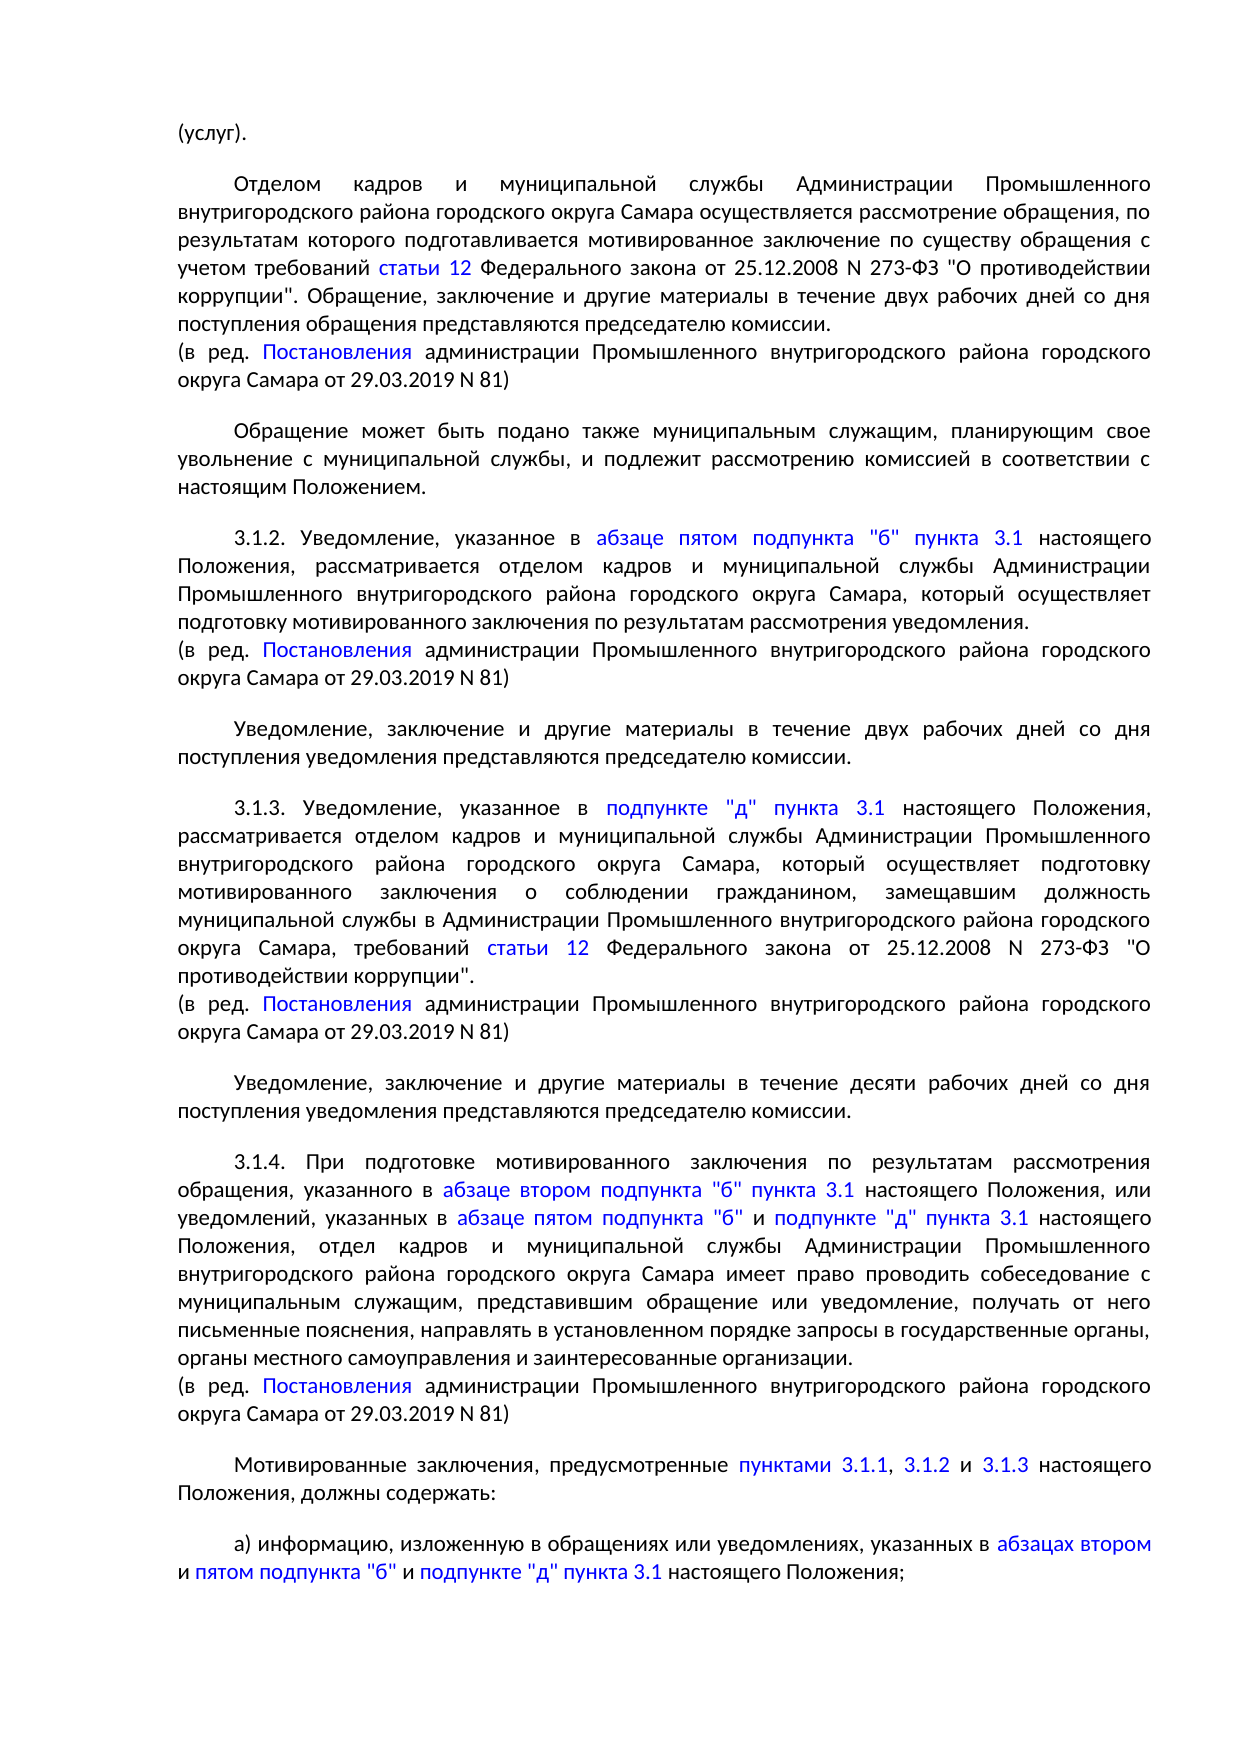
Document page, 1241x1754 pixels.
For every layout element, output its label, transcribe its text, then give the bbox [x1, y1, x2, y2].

text 3.1.3. Уведомление, указанное в подпункте "д" пункта 3.1 настоящего Положения, рассматривается отделом кадров и муниципальной службы Администрации Промышленного внутригородского района городского округа Самара, который осуществляет подготовку мотивированного заключения о соблюдении гражданином, замещавшим должность муниципальной службы в Администрации Промышленного внутригородского района городского округа Самара, требований статьи 12 Федерального закона от 25.12.2008 N 273-ФЗ "О противодействии коррупции". [177, 793, 1152, 989]
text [177, 118, 1152, 146]
text Уведомление, заключение и другие материалы в течение десяти рабочих дней со дня поступления уведомления представляются председателю комиссии. [177, 1068, 1152, 1124]
text (в ред. Постановления администрации Промышленного внутригородского района городского округа Самара от 29.03.2019 N 81) [177, 635, 1152, 691]
text Мотивированные заключения, предусмотренные пунктами 3.1.1, 3.1.2 и 3.1.3 настоящего Положения, должны содержать: [177, 1450, 1152, 1506]
text а) информацию, изложенную в обращениях или уведомлениях, указанных в абзацах втором и пятом подпункта "б" и подпункте "д" пункта 3.1 настоящего Положения; [177, 1529, 1152, 1585]
text 3.1.2. Уведомление, указанное в абзаце пятом подпункта "б" пункта 3.1 настоящего Положения, рассматривается отделом кадров и муниципальной службы Администрации Промышленного внутригородского района городского округа Самара, который осуществляет подготовку мотивированного заключения по результатам рассмотрения уведомления. [177, 523, 1152, 635]
text (в ред. Постановления администрации Промышленного внутригородского района городского округа Самара от 29.03.2019 N 81) [177, 337, 1152, 393]
text 3.1.4. При подготовке мотивированного заключения по результатам рассмотрения обращения, указанного в абзаце втором подпункта "б" пункта 3.1 настоящего Положения, или уведомлений, указанных в абзаце пятом подпункта "б" и подпункте "д" пункта 3.1 настоящего Положения, отдел кадров и муниципальной службы Администрации Промышленного внутригородского района городского округа Самара имеет право проводить собеседование с муниципальным служащим, представившим обращение или уведомление, получать от него письменные пояснения, направлять в установленном порядке запросы в государственные органы, органы местного самоуправления и заинтересованные организации. [177, 1147, 1152, 1371]
text Уведомление, заключение и другие материалы в течение двух рабочих дней со дня поступления уведомления представляются председателю комиссии. [177, 714, 1152, 770]
text (в ред. Постановления администрации Промышленного внутригородского района городского округа Самара от 29.03.2019 N 81) [177, 989, 1152, 1045]
text (в ред. Постановления администрации Промышленного внутригородского района городского округа Самара от 29.03.2019 N 81) [177, 1371, 1152, 1427]
text Обращение может быть подано также муниципальным служащим, планирующим свое увольнение с муниципальной службы, и подлежит рассмотрению комиссией в соответствии с настоящим Положением. [177, 416, 1152, 500]
text Отделом кадров и муниципальной службы Администрации Промышленного внутригородского района городского округа Самара осуществляется рассмотрение обращения, по результатам которого подготавливается мотивированное заключение по существу обращения с учетом требований статьи 12 Федерального закона от 25.12.2008 N 273-ФЗ "О противодействии коррупции". Обращение, заключение и другие материалы в течение двух рабочих дней со дня поступления обращения представляются председателю комиссии. [177, 169, 1152, 337]
